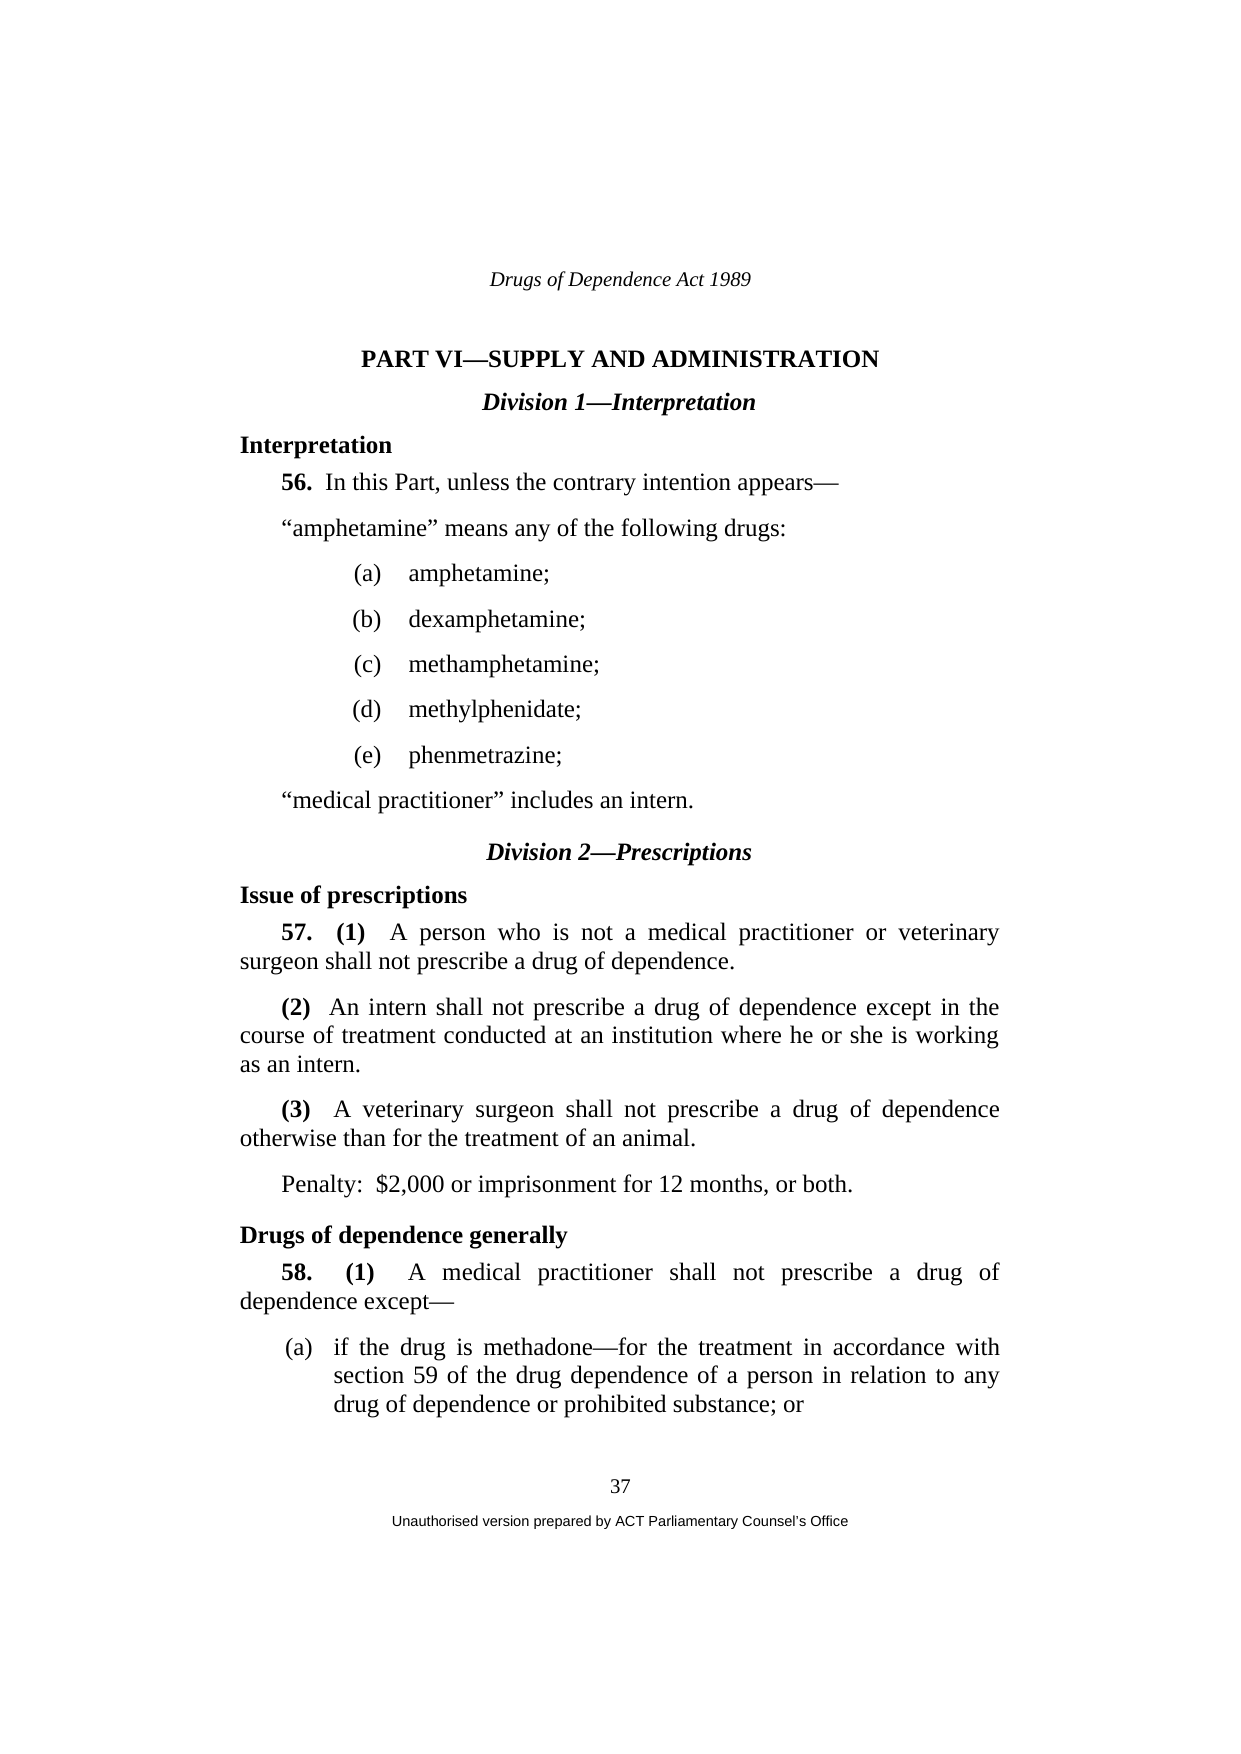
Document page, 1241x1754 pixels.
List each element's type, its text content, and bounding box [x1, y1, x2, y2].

subtitle part VI—Supply and Administration [239, 344, 1001, 372]
text Penalty: $2,000 or imprisonment for 12 months, or both. [239, 1169, 1001, 1197]
text “medical practitioner” includes an intern. [281, 785, 1001, 814]
text “amphetamine” means any of the following drugs: [281, 513, 1001, 542]
text 56. In this Part, unless the contrary intention appears— [239, 467, 1001, 496]
text 58. (1) A medical practitioner shall not prescribe a drug of dependence except— [239, 1257, 1001, 1315]
text (a) amphetamine; [239, 558, 1001, 587]
subtitle Interpretation [239, 430, 1001, 459]
text (d) methylphenidate; [239, 694, 1001, 723]
text (2) An intern shall not prescribe a drug of dependence except in the course of treatment conducted at an institution where he or she is working as an intern. [239, 992, 1001, 1078]
text (a) if the drug is methadone—for the treatment in accordance with section 59 of the drug dependence of a person in relation to any drug of dependence or prohibited substance; or [239, 1332, 1001, 1418]
subtitle Division 1—Interpretation [239, 387, 1001, 416]
text 57. (1) A person who is not a medical practitioner or veterinary surgeon shall not prescribe a drug of dependence. [239, 917, 1001, 975]
subtitle Division 2—Prescriptions [239, 837, 1001, 866]
text (b) dexamphetamine; [239, 604, 1001, 632]
text (c) methamphetamine; [239, 649, 1001, 678]
subtitle Issue of prescriptions [239, 880, 1001, 909]
text (3) A veterinary surgeon shall not prescribe a drug of dependence otherwise than for the treatment of an animal. [239, 1094, 1001, 1152]
text (e) phenmetrazine; [239, 740, 1001, 769]
subtitle Drugs of dependence generally [239, 1220, 1001, 1249]
